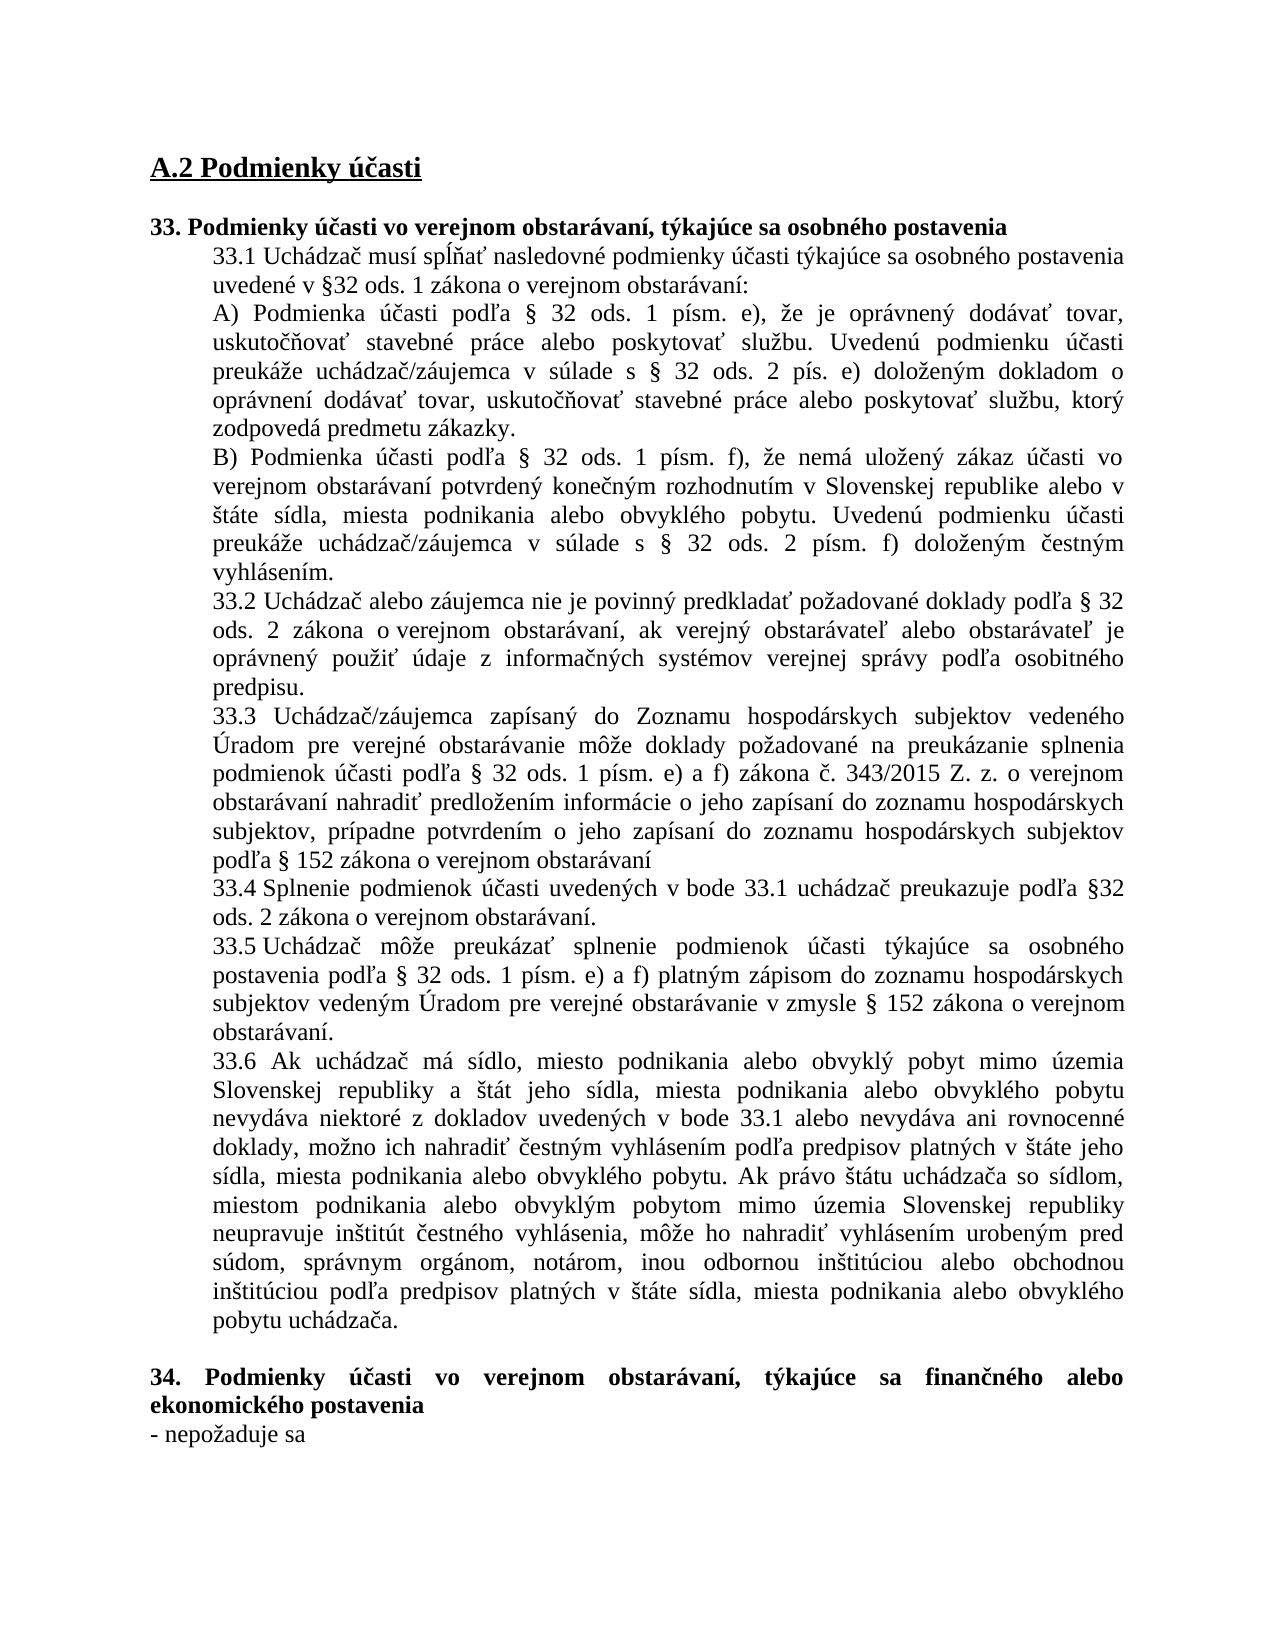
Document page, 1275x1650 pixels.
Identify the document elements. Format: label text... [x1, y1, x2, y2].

text 34. Podmienky účasti vo verejnom obstarávaní, týkajúce sa finančného alebo ekonomického postavenia [150, 1362, 1125, 1419]
text 33.3 Uchádzač/záujemca zapísaný do Zoznamu hospodárskych subjektov vedeného Úradom pre verejné obstarávanie môže doklady požadované na preukázanie splnenia podmienok účasti podľa § 32 ods. 1 písm. e) a f) zákona č. 343/2015 Z. z. o verejnom obstarávaní nahradiť predložením informácie o jeho zapísaní do zoznamu hospodárskych subjektov, prípadne potvrdením o jeho zapísaní do zoznamu hospodárskych subjektov podľa § 152 zákona o verejnom obstarávaní [212, 701, 1125, 873]
text 33.6 Ak uchádzač má sídlo, miesto podnikania alebo obvyklý pobyt mimo územia Slovenskej republiky a štát jeho sídla, miesta podnikania alebo obvyklého pobytu nevydáva niektoré z dokladov uvedených v bode 33.1 alebo nevydáva ani rovnocenné doklady, možno ich nahradiť čestným vyhlásením podľa predpisov platných v štáte jeho sídla, miesta podnikania alebo obvyklého pobytu. Ak právo štátu uchádzača so sídlom, miestom podnikania alebo obvyklým pobytom mimo územia Slovenskej republiky neupravuje inštitút čestného vyhlásenia, môže ho nahradiť vyhlásením urobeným pred súdom, správnym orgánom, notárom, inou odbornou inštitúciou alebo obchodnou inštitúciou podľa predpisov platných v štáte sídla, miesta podnikania alebo obvyklého pobytu uchádzača. [212, 1046, 1125, 1333]
text 33.5 Uchádzač môže preukázať splnenie podmienok účasti týkajúce sa osobného postavenia podľa § 32 ods. 1 písm. e) a f) platným zápisom do zoznamu hospodárskych subjektov vedeným Úradom pre verejné obstarávanie v zmysle § 152 zákona o verejnom obstarávaní. [212, 931, 1125, 1046]
text A.2 Podmienky účasti [150, 150, 1125, 183]
text 33.1 Uchádzač musí spĺňať nasledovné podmienky účasti týkajúce sa osobného postavenia uvedené v §32 ods. 1 zákona o verejnom obstarávaní: [212, 241, 1125, 298]
text B) Podmienka účasti podľa § 32 ods. 1 písm. f), že nemá uložený zákaz účasti vo verejnom obstarávaní potvrdený konečným rozhodnutím v Slovenskej republike alebo v štáte sídla, miesta podnikania alebo obvyklého pobytu. Uvedenú podmienku účasti preukáže uchádzač/záujemca v súlade s § 32 ods. 2 písm. f) doloženým čestným vyhlásením. [212, 442, 1125, 586]
text A) Podmienka účasti podľa § 32 ods. 1 písm. e), že je oprávnený dodávať tovar, uskutočňovať stavebné práce alebo poskytovať službu. Uvedenú podmienku účasti preukáže uchádzač/záujemca v súlade s § 32 ods. 2 pís. e) doloženým dokladom o oprávnení dodávať tovar, uskutočňovať stavebné práce alebo poskytovať službu, ktorý zodpovedá predmetu zákazky. [212, 298, 1125, 442]
text 33. Podmienky účasti vo verejnom obstarávaní, týkajúce sa osobného postavenia [150, 212, 1125, 241]
text - nepožaduje sa [150, 1419, 1125, 1448]
text 33.4 Splnenie podmienok účasti uvedených v bode 33.1 uchádzač preukazuje podľa §32 ods. 2 zákona o verejnom obstarávaní. [212, 873, 1125, 931]
text 33.2 Uchádzač alebo záujemca nie je povinný predkladať požadované doklady podľa § 32 ods. 2 zákona o verejnom obstarávaní, ak verejný obstarávateľ alebo obstarávateľ je oprávnený použiť údaje z informačných systémov verejnej správy podľa osobitného predpisu. [212, 586, 1125, 701]
